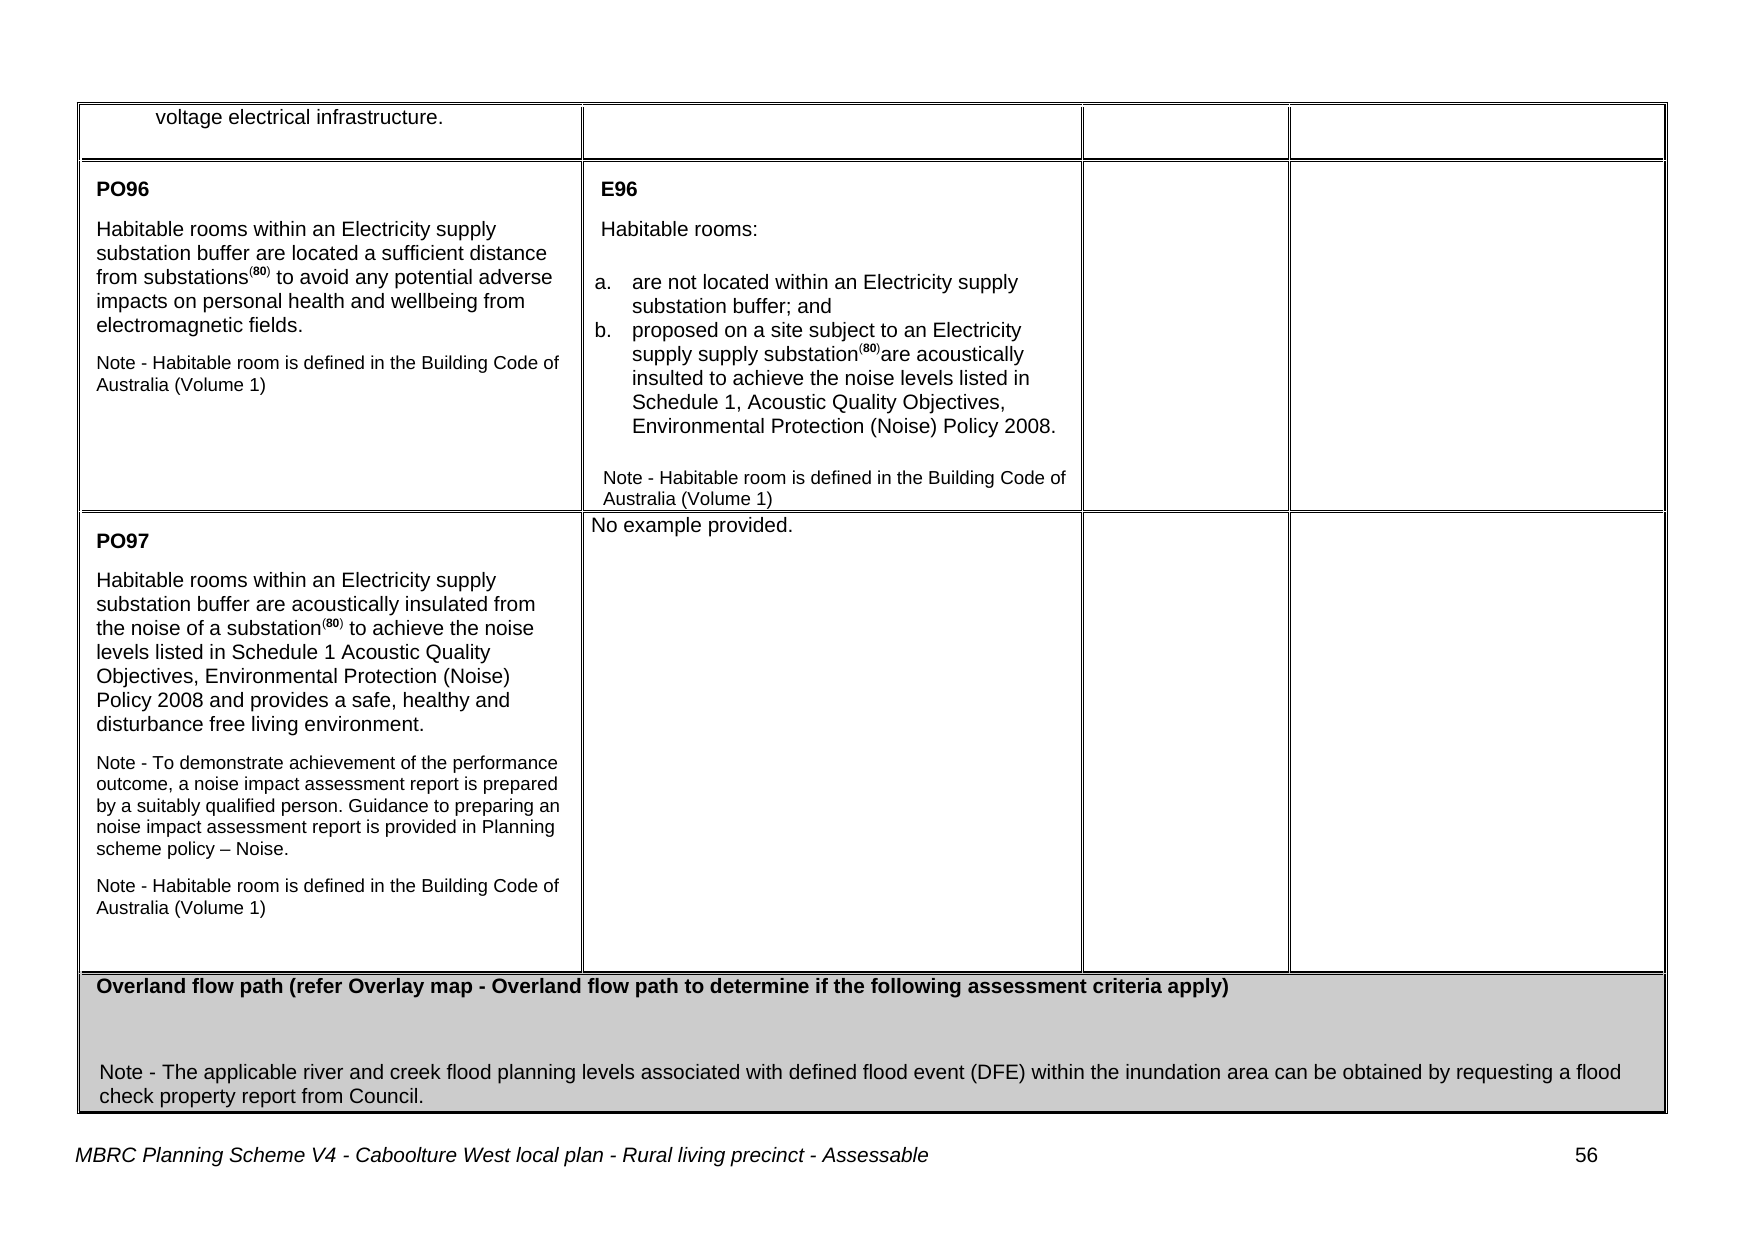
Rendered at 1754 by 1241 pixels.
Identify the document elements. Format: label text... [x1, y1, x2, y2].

table_cell [1290, 510, 1666, 971]
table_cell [80, 105, 583, 158]
table_cell [1084, 513, 1288, 971]
table_cell [1083, 105, 1290, 158]
table_cell No example provided. [584, 513, 1081, 971]
table_cell Overland flow path (refer Overlay map - Overland flow path to determine if the following assessment criteria apply) [80, 971, 1665, 1111]
table_cell PO96 Habitable rooms within an Electricity supply substation buffer are located a sufficient distance from substations(80) to avoid any potential adverse impacts on personal health and wellbeing from electromagnetic fields. Note - Habitable room is defined in the Building Code of Australia (Volume 1) [80, 158, 581, 510]
table_cell PO97 Habitable rooms within an Electricity supply substation buffer are acoustically insulated from the noise of a substation(80) to achieve the noise levels listed in Schedule 1 Acoustic Quality Objectives, Environmental Protection (Noise) Policy 2008 and provides a safe, healthy and disturbance free living environment. Note - To demonstrate achievement of the performance outcome, a noise impact assessment report is prepared by a suitably qualified person. Guidance to preparing an noise impact assessment report is provided in Planning scheme policy – Noise. Note - Habitable room is defined in the Building Code of Australia (Volume 1) [78, 510, 583, 971]
table_cell [1084, 162, 1288, 510]
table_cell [583, 105, 1082, 158]
table_cell [1290, 105, 1664, 158]
table_cell [1291, 158, 1665, 510]
table_cell E96 Habitable rooms: are not located within an Electricity supply substation buffer; and proposed on a site subject to an Electricity supply supply substation(80)are acoustically insulted to achieve the noise levels listed in Schedule 1, Acoustic Quality Objectives, Environmental Protection (Noise) Policy 2008. Note - Habitable room is defined in the Building Code of Australia (Volume 1) [584, 162, 1081, 510]
